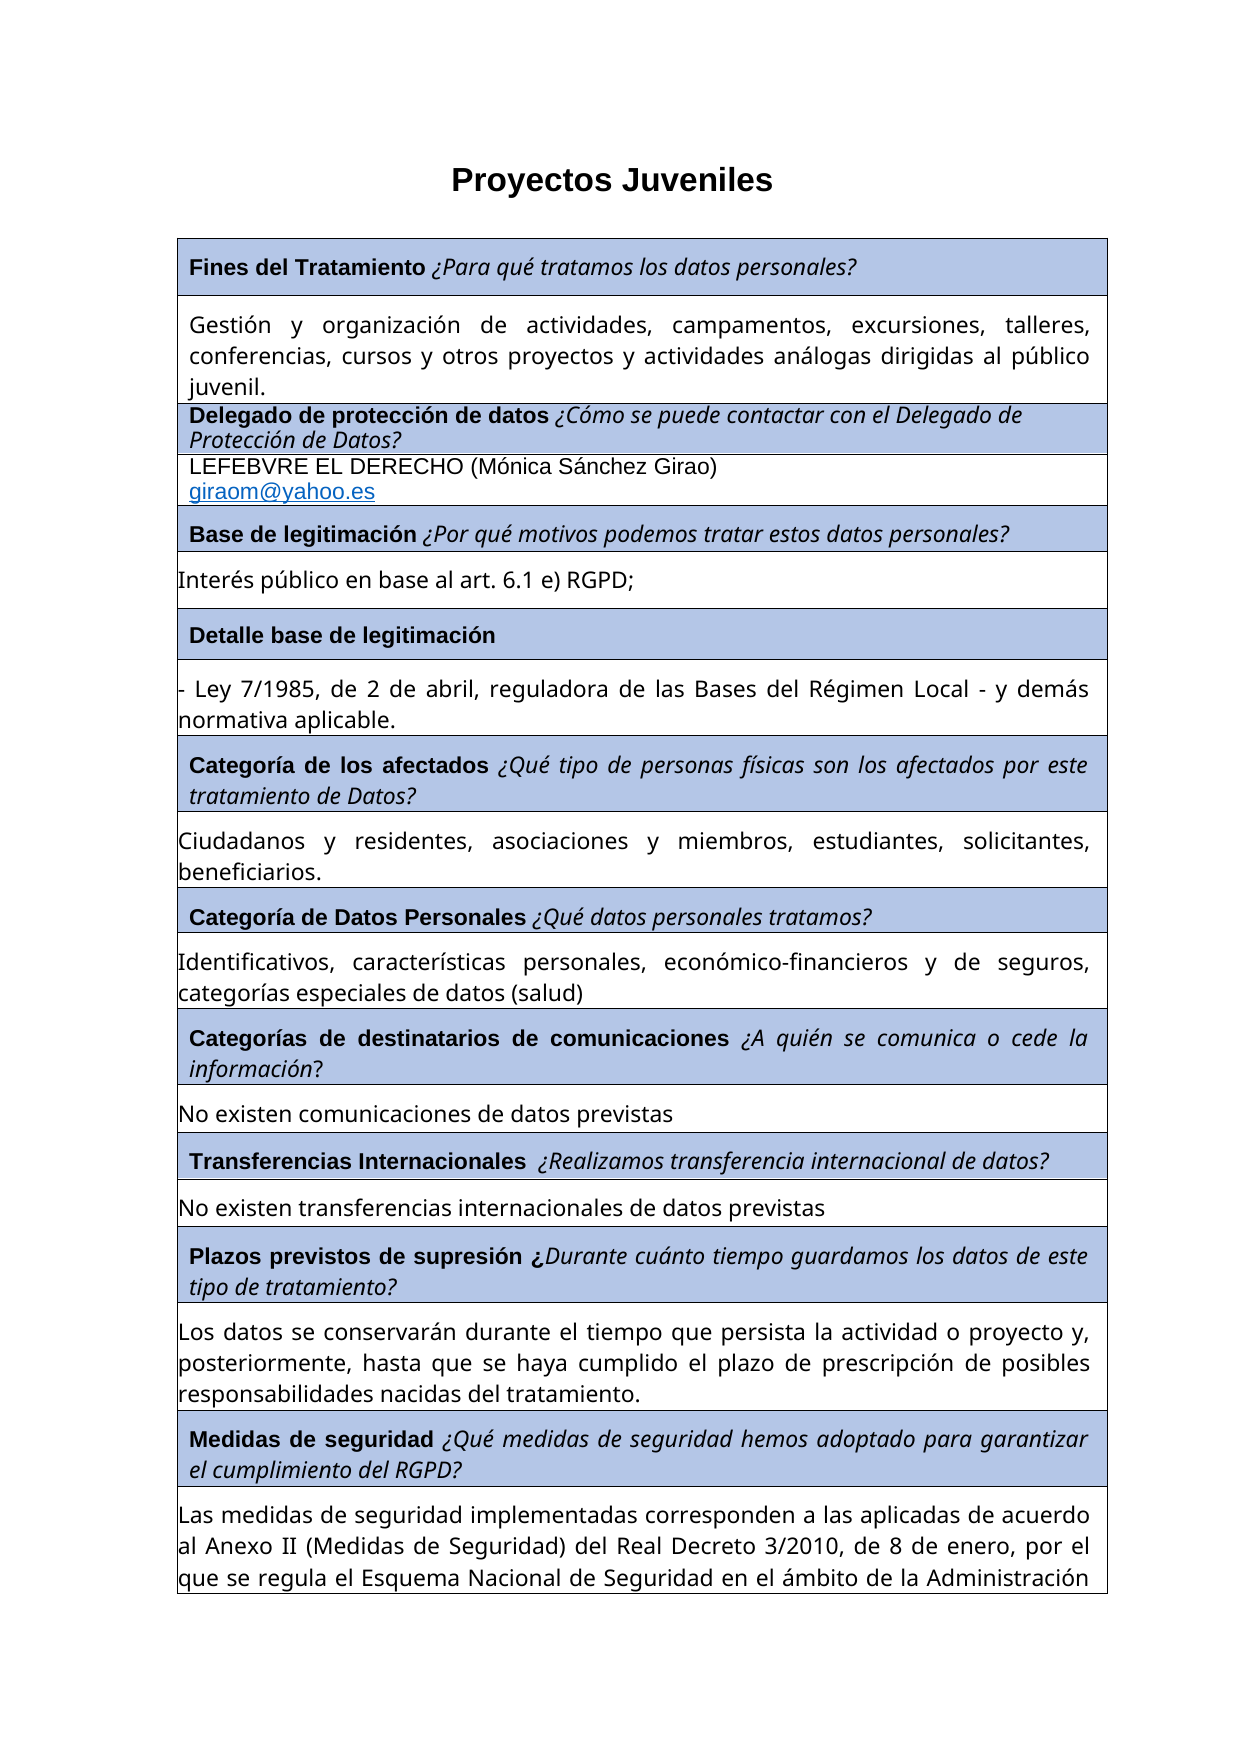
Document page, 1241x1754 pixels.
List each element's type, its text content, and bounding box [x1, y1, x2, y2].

table_cell Categoría de Datos Personales ¿Qué datos personales tratamos? [178, 888, 1107, 932]
table_cell Base de legitimación ¿Por qué motivos podemos tratar estos datos personales? [178, 506, 1107, 551]
text Proyectos Juveniles [177, 160, 1048, 198]
table_cell No existen transferencias internacionales de datos previstas [178, 1180, 1107, 1226]
table_header Fines del Tratamiento ¿Para qué tratamos los datos personales? [178, 239, 1107, 295]
table_cell Ciudadanos y residentes, asociaciones y miembros, estudiantes, solicitantes, beneficiarios. [178, 812, 1107, 887]
table_cell Transferencias Internacionales ¿Realizamos transferencia internacional de datos? [178, 1133, 1107, 1178]
table_cell Medidas de seguridad ¿Qué medidas de seguridad hemos adoptado para garantizar el cumplimiento del RGPD? [178, 1411, 1107, 1486]
table_cell Los datos se conservarán durante el tiempo que persista la actividad o proyecto y, posteriormente, hasta que se haya cumplido el plazo de prescripción de posibles responsabilidades nacidas del tratamiento. [178, 1303, 1107, 1409]
table_cell LEFEBVRE EL DERECHO (Mónica Sánchez Girao) giraom@yahoo.es [178, 455, 1107, 504]
table_cell Plazos previstos de supresión ¿Durante cuánto tiempo guardamos los datos de este tipo de tratamiento? [178, 1227, 1107, 1302]
table_cell Delegado de protección de datos ¿Cómo se puede contactar con el Delegado de Protección de Datos? [178, 404, 1107, 453]
table_cell Gestión y organización de actividades, campamentos, excursiones, talleres, conferencias, cursos y otros proyectos y actividades análogas dirigidas al público juvenil. [178, 296, 1107, 402]
table_cell Detalle base de legitimación [178, 609, 1107, 659]
table_cell No existen comunicaciones de datos previstas [178, 1085, 1107, 1132]
table_cell - Ley 7/1985, de 2 de abril, reguladora de las Bases del Régimen Local - y demás normativa aplicable. [178, 660, 1107, 735]
table_cell Interés público en base al art. 6.1 e) RGPD; [178, 552, 1107, 608]
table_cell Categoría de los afectados ¿Qué tipo de personas físicas son los afectados por este tratamiento de Datos? [178, 736, 1107, 811]
table_cell Identificativos, características personales, económico-financieros y de seguros, categorías especiales de datos (salud) [178, 933, 1107, 1008]
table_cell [178, 1487, 1107, 1593]
table_cell Categorías de destinatarios de comunicaciones ¿A quién se comunica o cede la información? [178, 1009, 1107, 1084]
